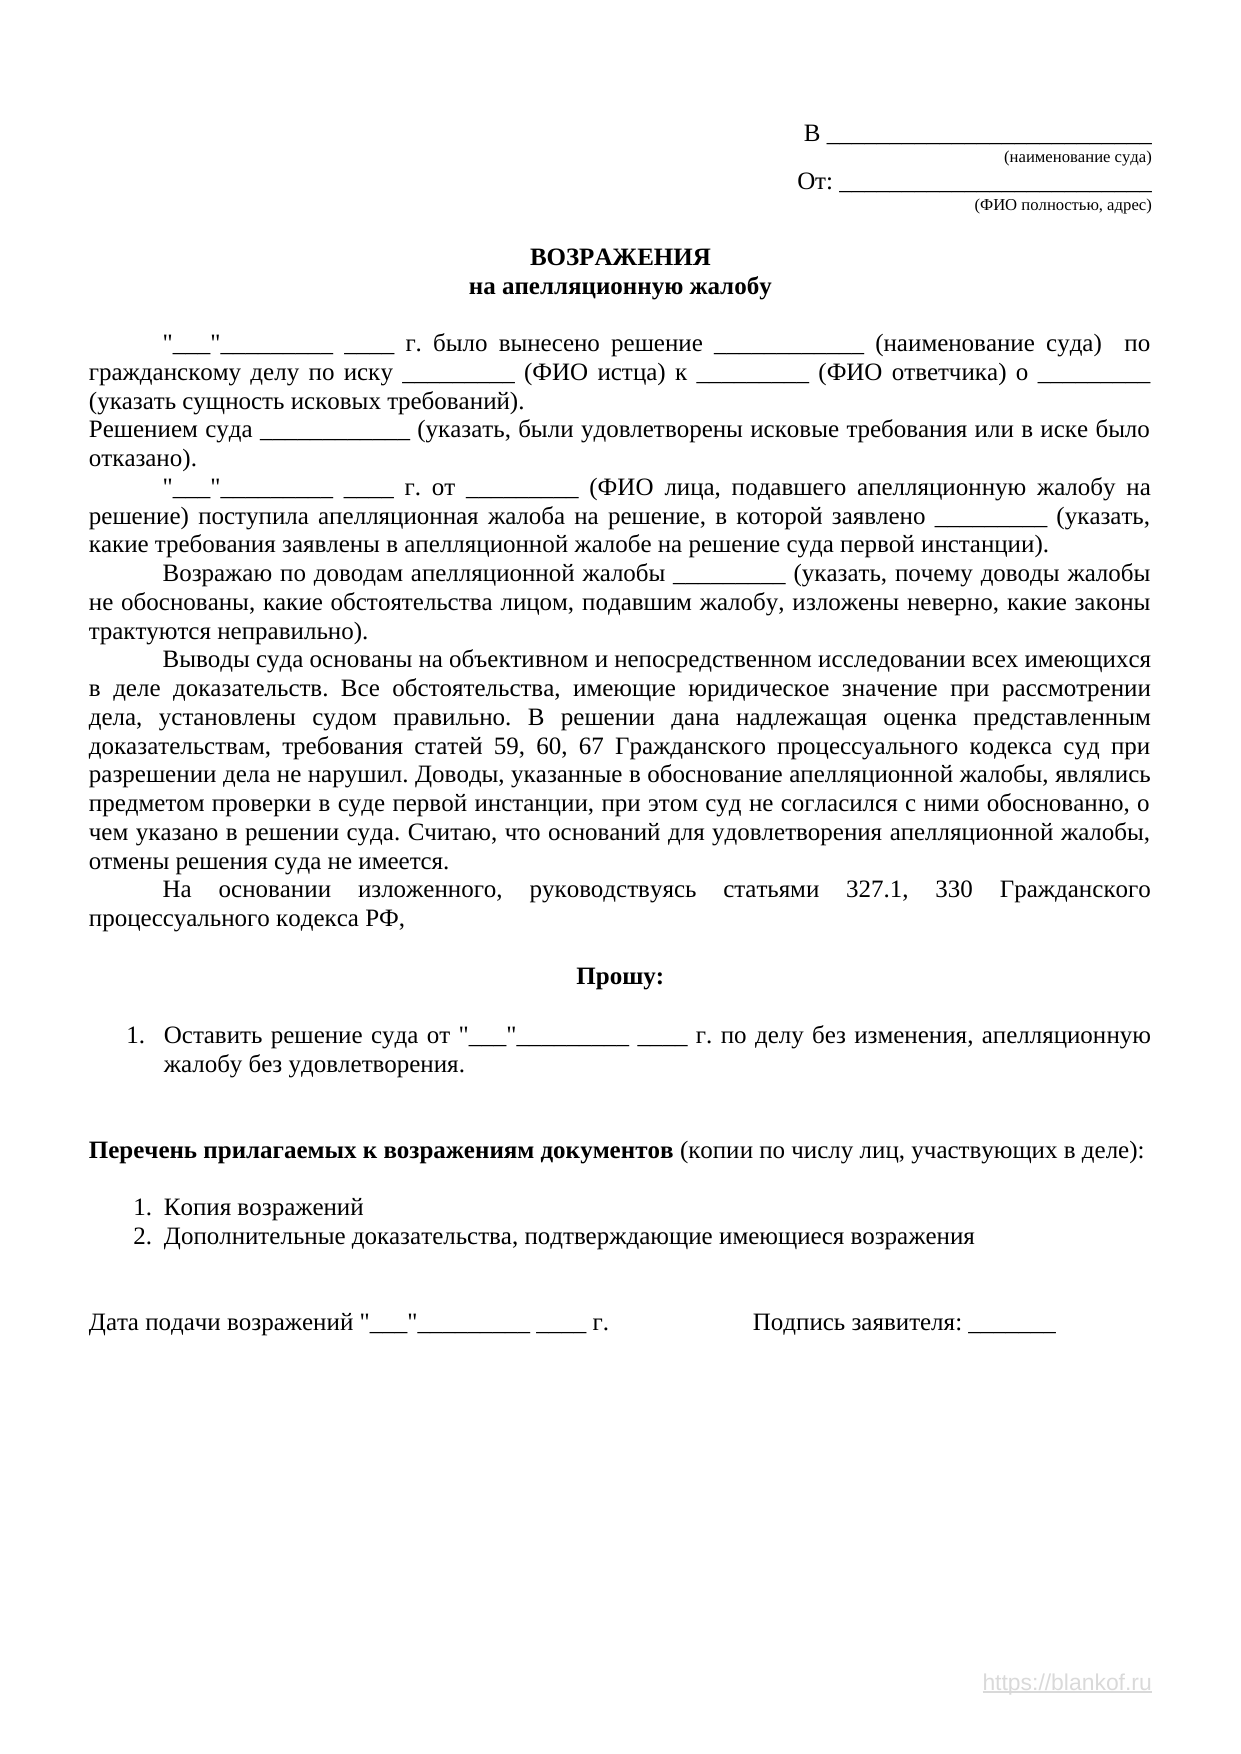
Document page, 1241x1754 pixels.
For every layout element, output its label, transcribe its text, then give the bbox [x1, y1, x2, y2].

list Оставить решение суда от "___"_________ ____ г. по делу без изменения, апелляционную жалобу без удовлетворения. [126, 1020, 1152, 1077]
text Дата подачи возражений "___"_________ ____ г. Подпись заявителя: _______ [89, 1307, 1152, 1336]
text "___"_________ ____ г. было вынесено решение ____________ (наименование суда) по гражданскому делу по иску _________ (ФИО истца) к _________ (ФИО ответчика) о _________ (указать сущность исковых требований). [89, 328, 1152, 414]
text Возражаю по доводам апелляционной жалобы _________ (указать, почему доводы жалобы не обоснованы, какие обстоятельства лицом, подавшим жалобу, изложены неверно, какие законы трактуются неправильно). [89, 558, 1152, 644]
text Прошу: [89, 961, 1152, 990]
text В __________________________ (наименование суда) От: _________________________ (ФИО полностью, адрес) [89, 118, 1152, 242]
text На основании изложенного, руководствуясь статьями 327.1, 330 Гражданского процессуального кодекса РФ, [89, 874, 1152, 932]
list Дополнительные доказательства, подтверждающие имеющиеся возражения [126, 1221, 1152, 1250]
text Выводы суда основаны на объективном и непосредственном исследовании всех имеющихся в деле доказательств. Все обстоятельства, имеющие юридическое значение при рассмотрении дела, установлены судом правильно. В решении дана надлежащая оценка представленным доказательствам, требования статей 59, 60, 67 Гражданского процессуального кодекса суд при разрешении дела не нарушил. Доводы, указанные в обоснование апелляционной жалобы, являлись предметом проверки в суде первой инстанции, при этом суд не согласился с ними обоснованно, о чем указано в решении суда. Считаю, что оснований для удовлетворения апелляционной жалобы, отмены решения суда не имеется. [89, 644, 1152, 874]
list Копия возражений [126, 1192, 1152, 1221]
text Решением суда ____________ (указать, были удовлетворены исковые требования или в иске было отказано). [89, 414, 1152, 472]
text ВОЗРАЖЕНИЯ [89, 242, 1152, 271]
text "___"_________ ____ г. от _________ (ФИО лица, подавшего апелляционную жалобу на решение) поступила апелляционная жалоба на решение, в которой заявлено _________ (указать, какие требования заявлены в апелляционной жалобе на решение суда первой инстанции). [89, 472, 1152, 558]
text на апелляционную жалобу [89, 271, 1152, 299]
text Перечень прилагаемых к возражениям документов (копии по числу лиц, участвующих в деле): [89, 1135, 1152, 1164]
